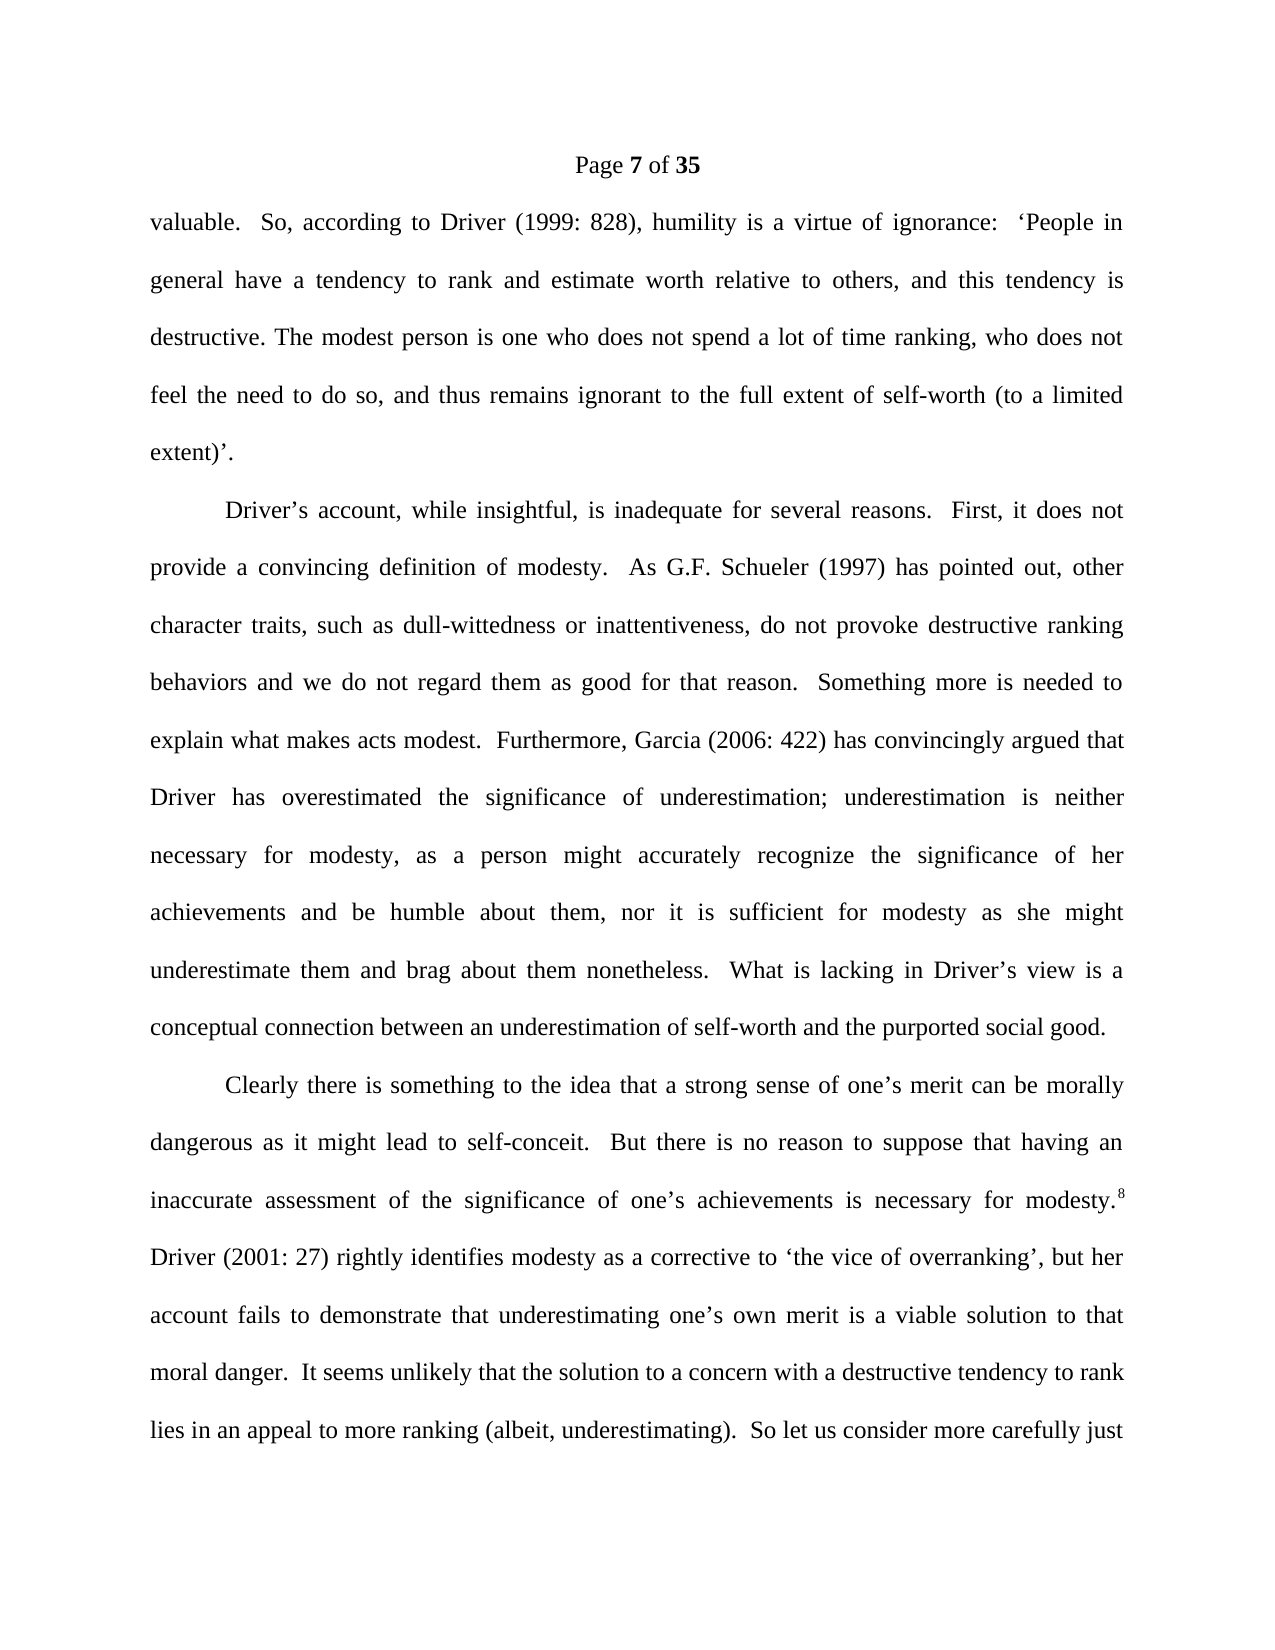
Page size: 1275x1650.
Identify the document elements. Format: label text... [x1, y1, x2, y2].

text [150, 207, 1125, 466]
text Driver’s account, while insightful, is inadequate for several reasons. First, it does not provide a convincing definition of modesty. As G.F. Schueler (1997) has pointed out, other character traits, such as dull-wittedness or inattentiveness, do not provoke destructive ranking behaviors and we do not regard them as good for that reason. Something more is needed to explain what makes acts modest. Furthermore, Garcia (2006: 422) has convincingly argued that Driver has overestimated the significance of underestimation; underestimation is neither necessary for modesty, as a person might accurately recognize the significance of her achievements and be humble about them, nor it is sufficient for modesty as she might underestimate them and brag about them nonetheless. What is lacking in Driver’s view is a conceptual connection between an underestimation of self-worth and the purported social good. [150, 495, 1125, 1041]
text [150, 1070, 1125, 1444]
